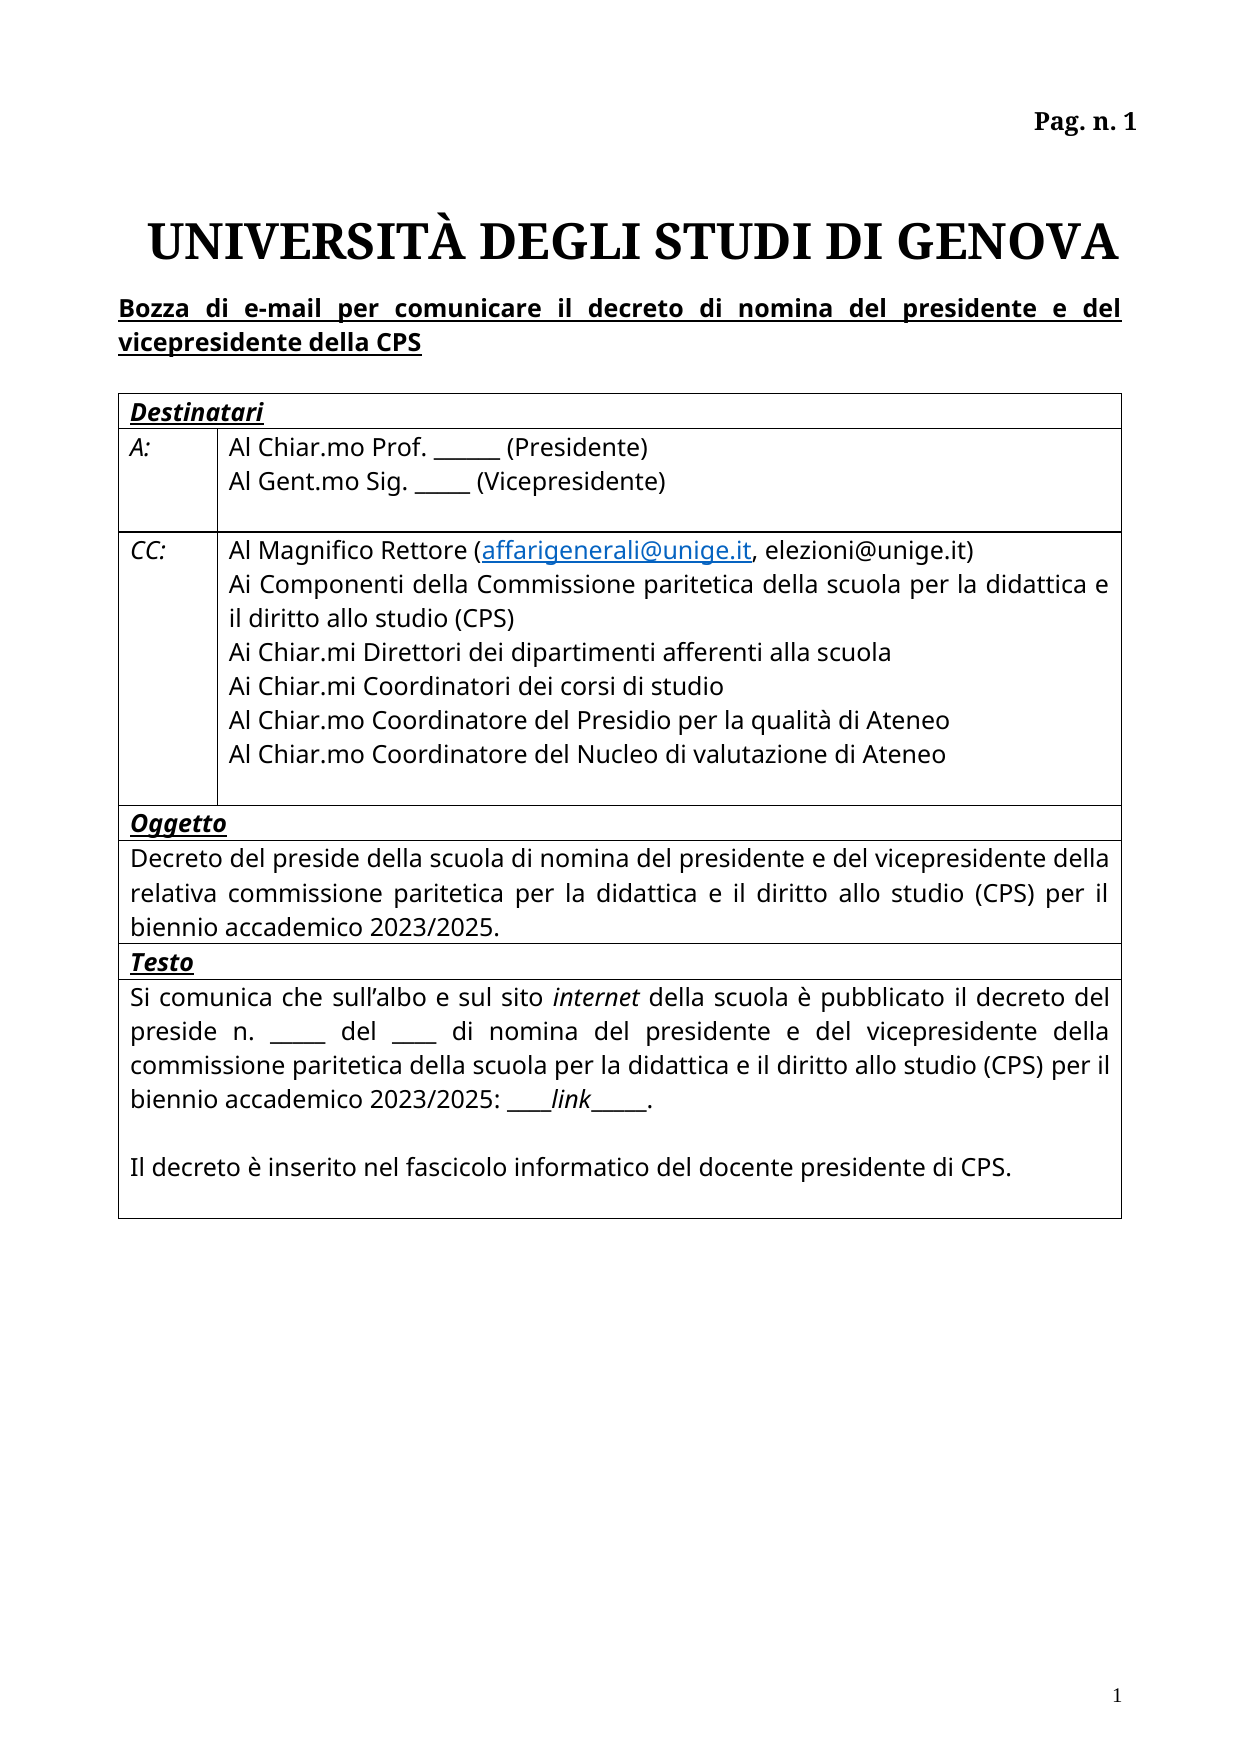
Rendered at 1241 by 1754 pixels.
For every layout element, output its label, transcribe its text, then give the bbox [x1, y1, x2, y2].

table_header Destinatari [119, 394, 1121, 428]
text Bozza di e-mail per comunicare il decreto di nomina del presidente e del vicepresidente della CPS [118, 291, 1122, 320]
table_cell Al Magnifico Rettore (affarigenerali@unige.it, elezioni@unige.it) Ai Componenti della Commissione paritetica della scuola per la didattica e il diritto allo studio (CPS) Ai Chiar.mi Direttori dei dipartimenti afferenti alla scuola Ai Chiar.mi Coordinatori dei corsi di studio Al Chiar.mo Coordinatore del Presidio per la qualità di Ateneo Al Chiar.mo Coordinatore del Nucleo di valutazione di Ateneo [218, 533, 1121, 805]
table_cell Decreto del preside della scuola di nomina del presidente e del vicepresidente della relativa commissione paritetica per la didattica e il diritto allo studio (CPS) per il biennio accademico 2023/2025. [119, 841, 1121, 943]
table_cell A: [119, 429, 217, 531]
text Bozza di e-mail per comunicare il decreto di nomina del presidente e del vicepresidente della CPS [118, 322, 1122, 359]
table_cell Oggetto [119, 806, 1121, 840]
table_cell CC: [119, 533, 217, 805]
table_cell Al Chiar.mo Prof. ______ (Presidente) Al Gent.mo Sig. _____ (Vicepresidente) [218, 429, 1121, 531]
table_cell Si comunica che sull’albo e sul sito internet della scuola è pubblicato il decreto del preside n. _____ del ____ di nomina del presidente e del vicepresidente della commissione paritetica della scuola per la didattica e il diritto allo studio (CPS) per il biennio accademico 2023/2025: ____link_____. Il decreto è inserito nel fascicolo informatico del docente presidente di CPS. [119, 980, 1121, 1218]
table_cell Testo [119, 944, 1121, 978]
